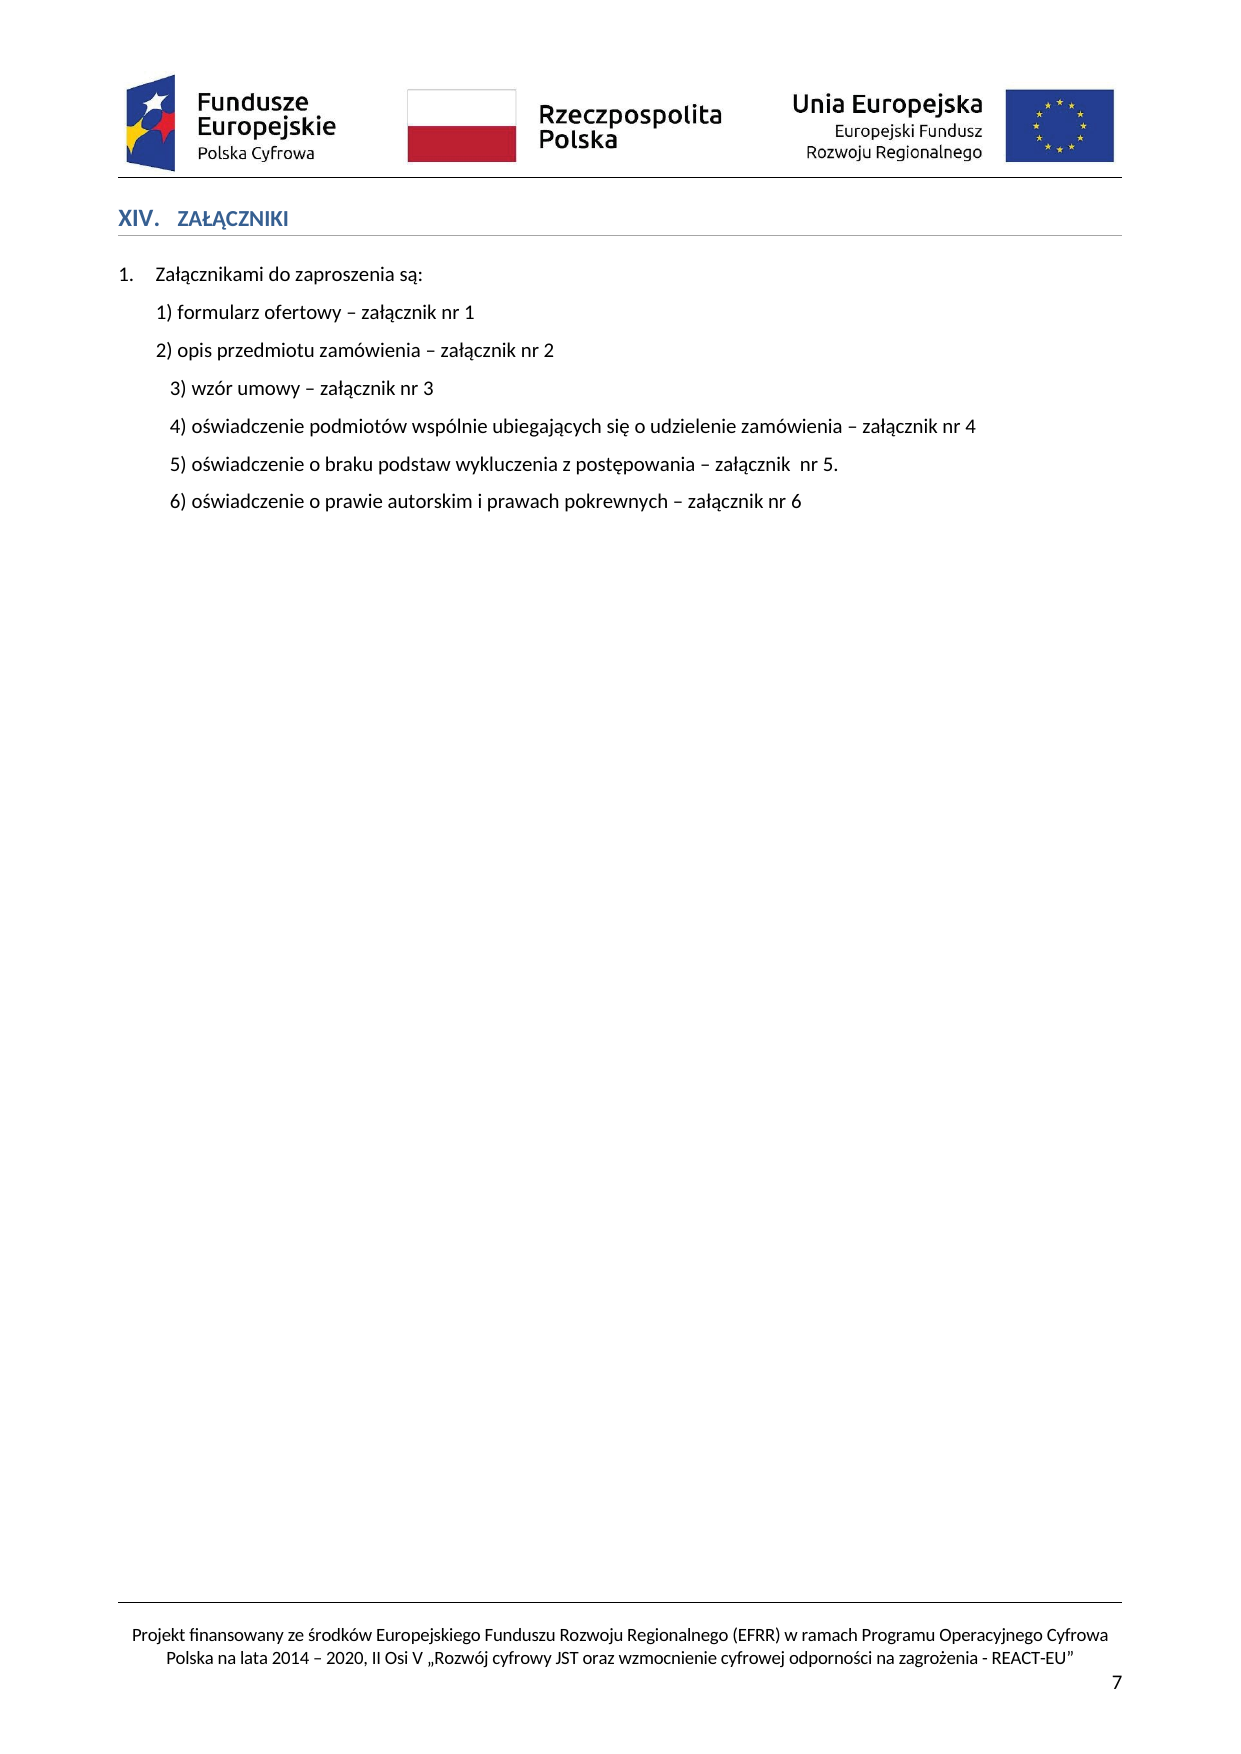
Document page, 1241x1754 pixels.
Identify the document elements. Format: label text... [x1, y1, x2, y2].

text 3) wzór umowy – załącznik nr 3 [118, 375, 1122, 400]
text 4) oświadczenie podmiotów wspólnie ubiegających się o udzielenie zamówienia – załącznik nr 4 [118, 413, 1122, 438]
list Załącznikami do zaproszenia są: [118, 261, 1122, 287]
text 2) opis przedmiotu zamówienia – załącznik nr 2 [118, 337, 1122, 362]
subtitle ZAŁĄCZNIKI [118, 203, 1122, 235]
text 5) oświadczenie o braku podstaw wykluczenia z postępowania – załącznik nr 5. [118, 451, 1122, 476]
text 1) formularz ofertowy – załącznik nr 1 [118, 299, 1122, 324]
text 6) oświadczenie o prawie autorskim i prawach pokrewnych – załącznik nr 6 [118, 489, 1122, 514]
picture [123, 71, 1117, 175]
